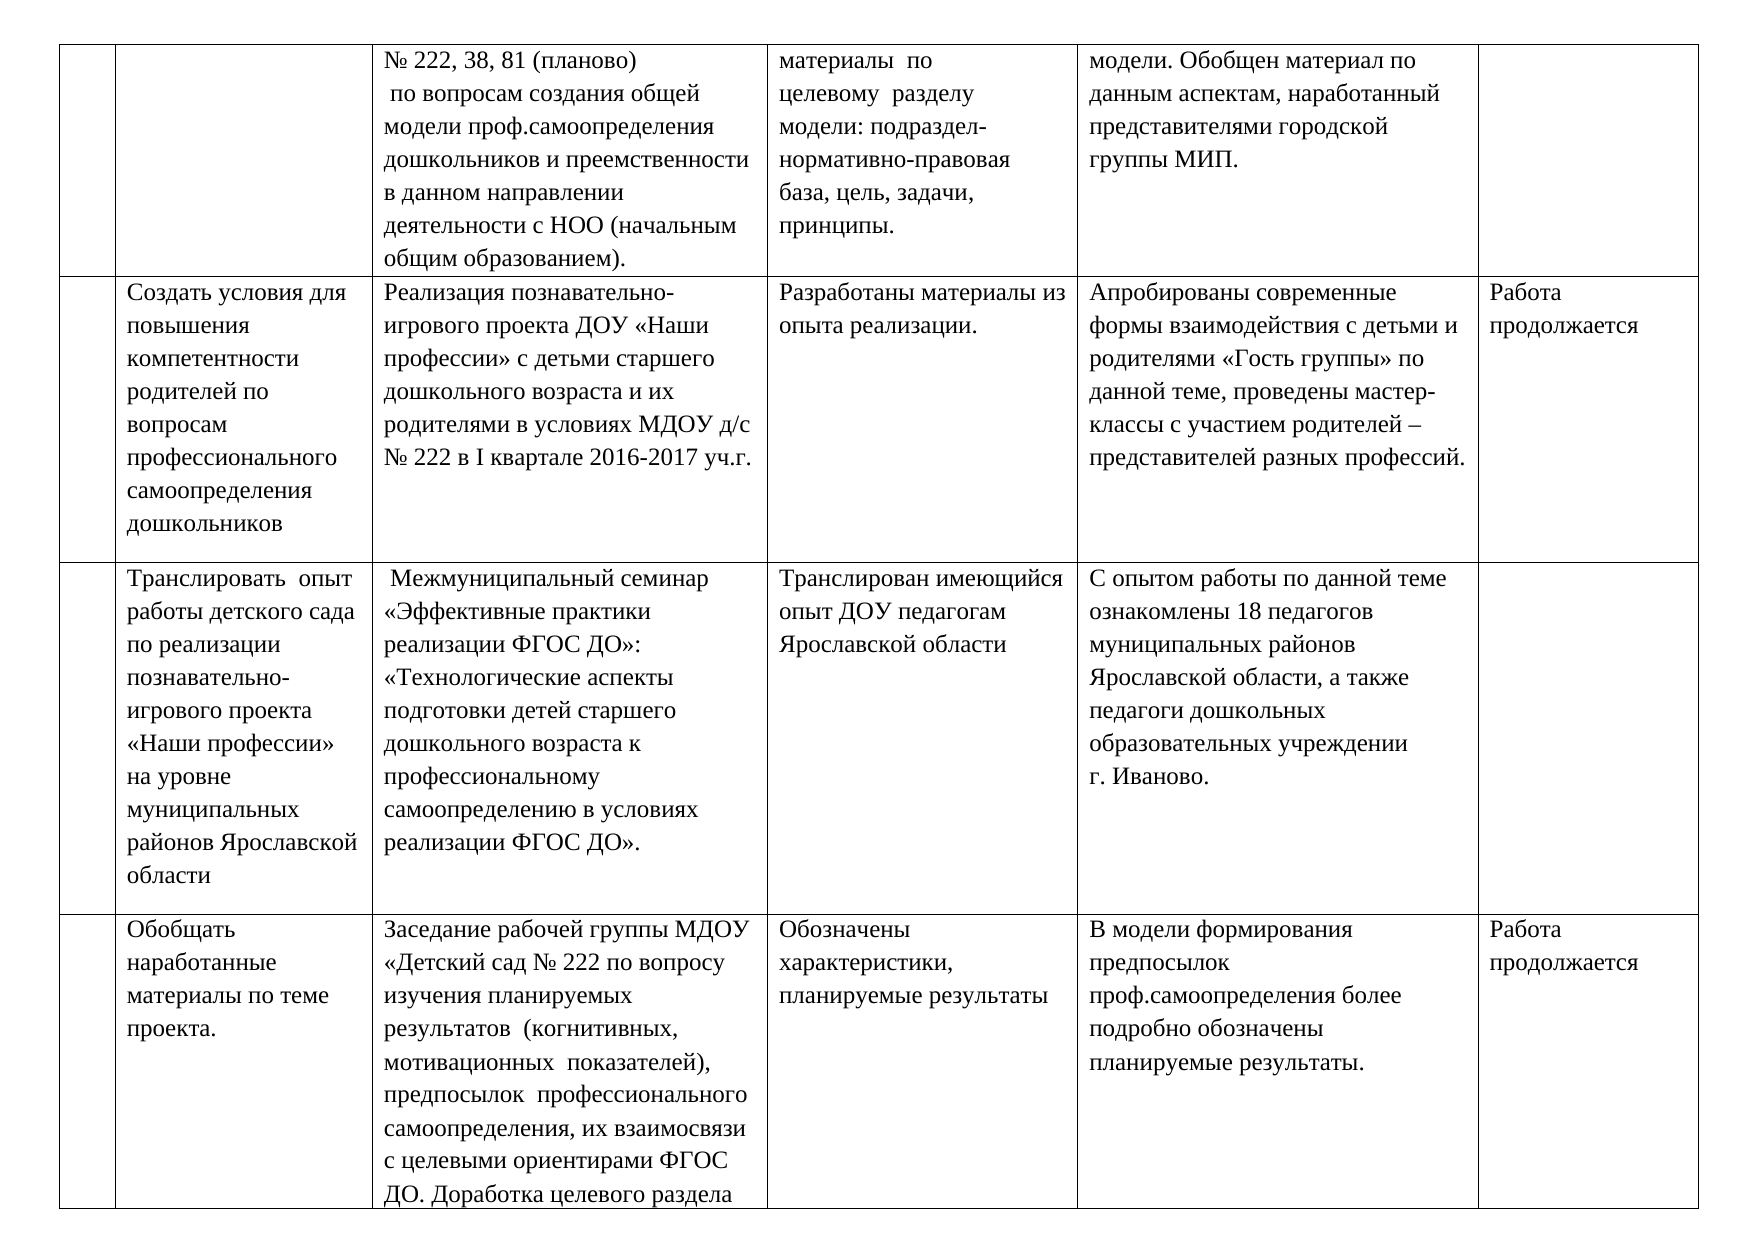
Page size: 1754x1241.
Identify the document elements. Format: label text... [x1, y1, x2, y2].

table_cell Апробированы современные формы взаимодействия с детьми и родителями «Гость группы» по данной теме, проведены мастер-классы с участием родителей – представителей разных профессий. [1078, 277, 1478, 562]
table_cell Транслирован имеющийся опыт ДОУ педагогам Ярославской области [768, 563, 1077, 913]
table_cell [768, 915, 1077, 1207]
table_cell Реализация познавательно-игрового проекта ДОУ «Наши профессии» с детьми старшего дошкольного возраста и их родителями в условиях МДОУ д/с № 222 в I квартале 2016-2017 уч.г. [373, 277, 767, 562]
table_cell Работа продолжается [1479, 277, 1698, 562]
table_cell [1479, 563, 1698, 913]
table_cell Работа продолжается [1479, 915, 1698, 1207]
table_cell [1078, 915, 1478, 1207]
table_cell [373, 915, 767, 1207]
table_cell Транслировать опыт работы детского сада по реализации познавательно-игрового проекта «Наши профессии» на уровне муниципальных районов Ярославской области [116, 563, 372, 913]
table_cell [1078, 45, 1478, 276]
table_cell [768, 45, 1077, 276]
table_cell Разработаны материалы из опыта реализации. [768, 277, 1077, 562]
table_cell [1479, 45, 1698, 276]
table_cell С опытом работы по данной теме ознакомлены 18 педагогов муниципальных районов Ярославской области, а также педагоги дошкольных образовательных учреждении г. Иваново. [1078, 563, 1478, 913]
table_cell [60, 277, 115, 562]
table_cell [116, 915, 372, 1207]
table_cell [60, 915, 115, 1207]
table_cell [116, 45, 372, 276]
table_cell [373, 45, 767, 276]
table_cell [60, 45, 115, 276]
table_cell Межмуниципальный семинар «Эффективные практики реализации ФГОС ДО»: «Технологические аспекты подготовки детей старшего дошкольного возраста к профессиональному самоопределению в условиях реализации ФГОС ДО». [373, 563, 767, 913]
table_cell [60, 563, 115, 913]
table_cell Создать условия для повышения компетентности родителей по вопросам профессионального самоопределения дошкольников [116, 277, 372, 562]
